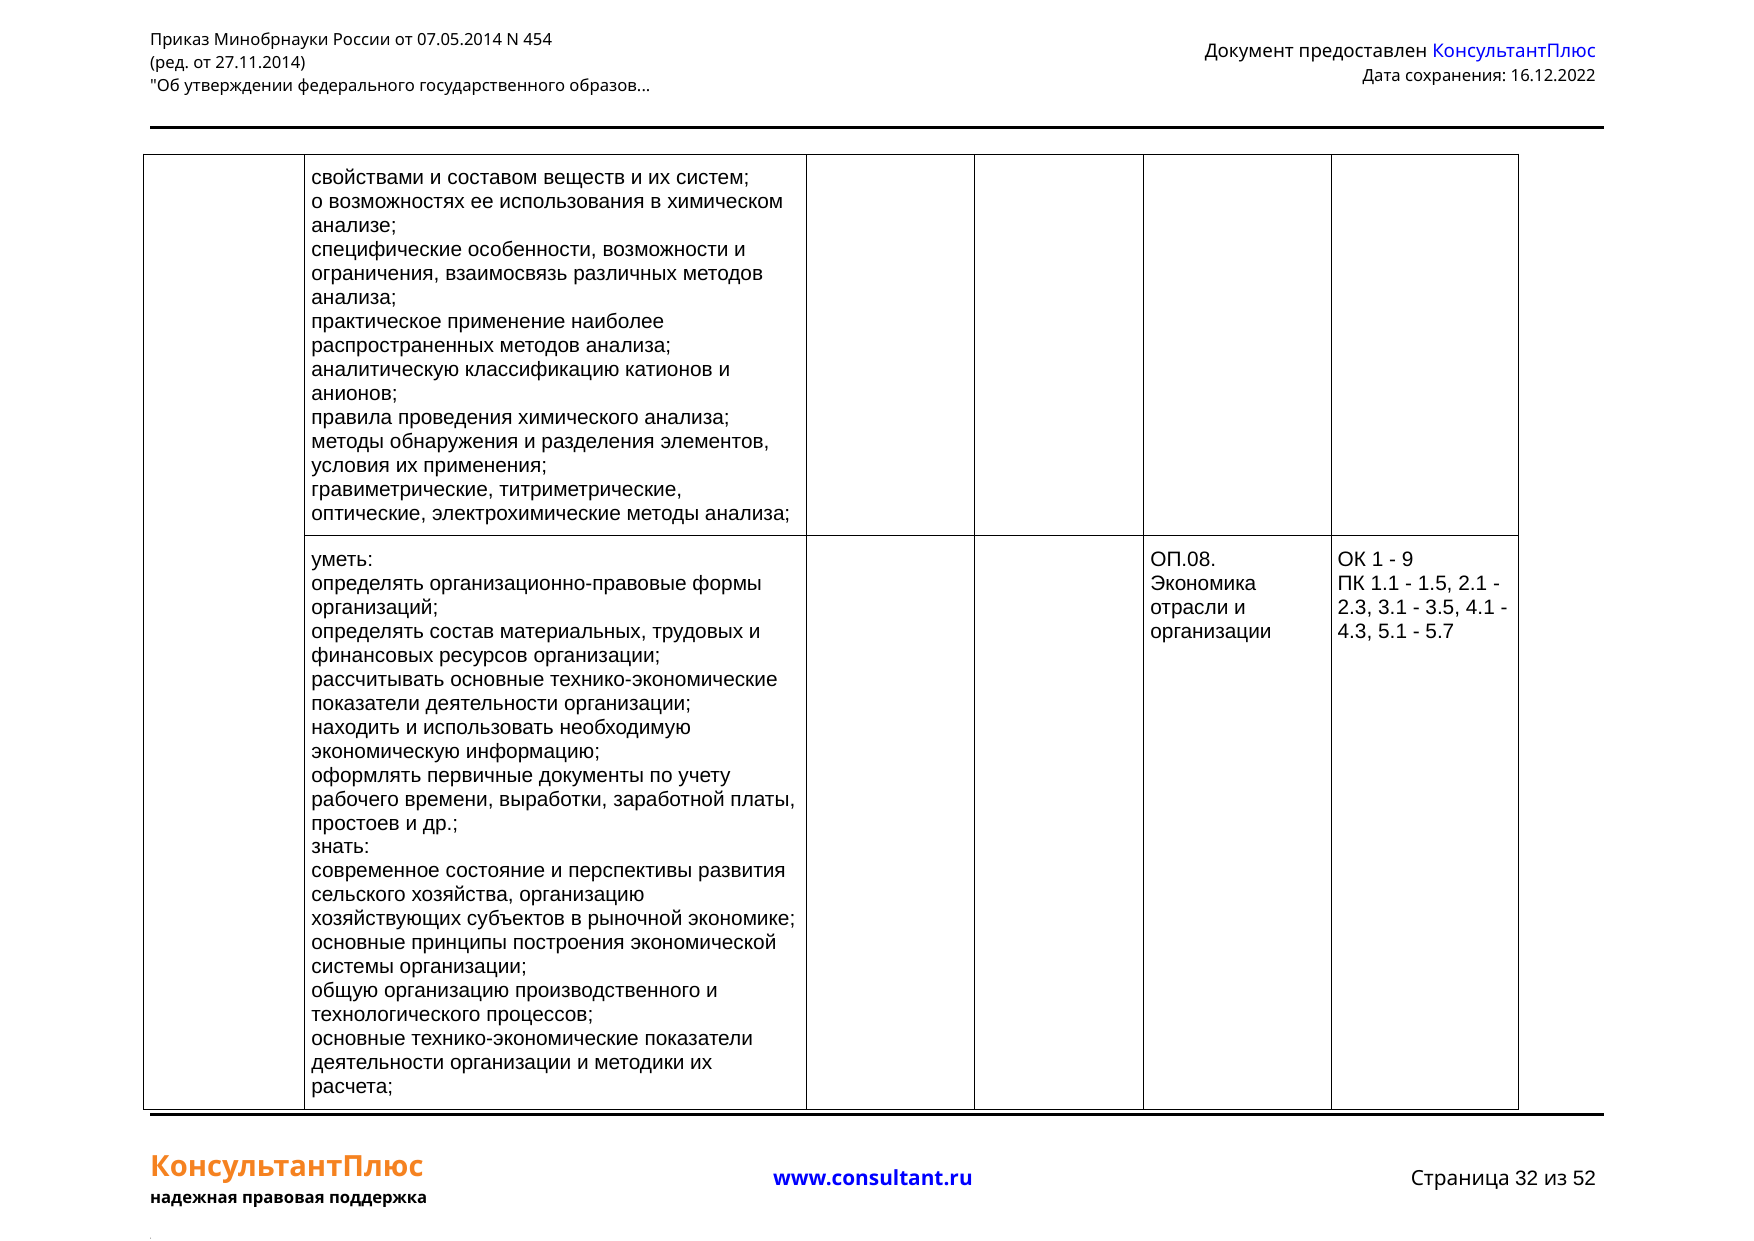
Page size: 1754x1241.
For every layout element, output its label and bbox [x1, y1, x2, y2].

table_cell [1144, 536, 1331, 1108]
table_cell [975, 536, 1143, 1108]
table_cell [1144, 155, 1331, 535]
table_cell [807, 536, 974, 1108]
table_cell [975, 155, 1143, 535]
table_cell [1332, 536, 1518, 1108]
table_cell [305, 536, 806, 1108]
table_cell [305, 155, 806, 535]
table_cell [1332, 155, 1518, 535]
table_cell [807, 155, 974, 535]
